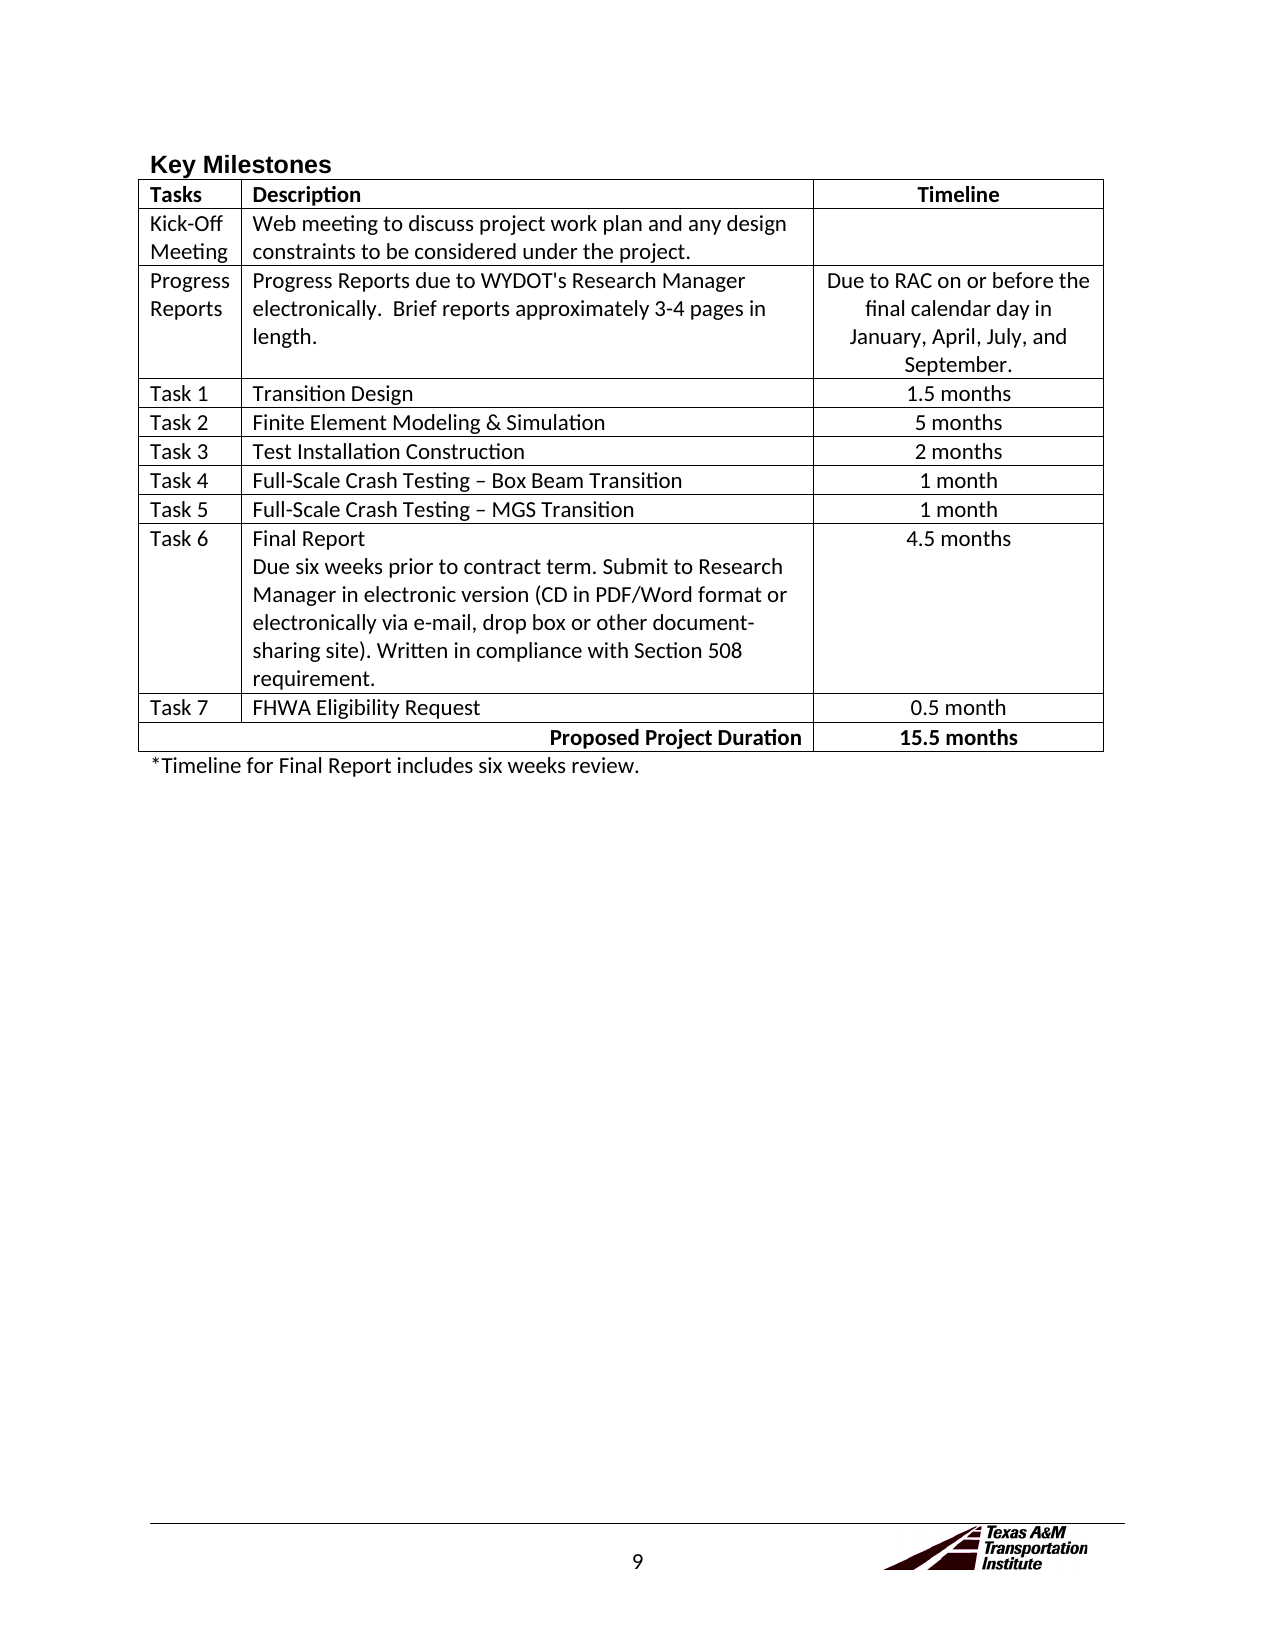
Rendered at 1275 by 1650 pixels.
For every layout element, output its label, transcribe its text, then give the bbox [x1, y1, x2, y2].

table_cell Progress Reports due to WYDOT's Research Manager electronically. Brief reports approximately 3-4 pages in length. [242, 266, 813, 378]
text Key Milestones [150, 150, 1125, 179]
table_cell Full-Scale Crash Testing – MGS Transition [242, 495, 813, 523]
table_cell Task 1 [139, 379, 241, 407]
table_cell Task 3 [139, 437, 241, 465]
table_cell 1 month [814, 495, 1103, 523]
table_cell Due six weeks prior to contract term. Submit to Research Manager in electronic version (CD in PDF/Word format or electronically via e-mail, drop box or other document-sharing site). Written in compliance with Section 508 requirement. [242, 553, 813, 692]
table_cell 5 months [814, 408, 1103, 436]
table_cell Transition Design [242, 379, 813, 407]
table_cell Due to RAC on or before the final calendar day in January, April, July, and September. [814, 266, 1103, 378]
table_cell [139, 553, 241, 692]
table_cell [814, 553, 1103, 692]
table_cell 1.5 months [814, 379, 1103, 407]
table_cell Full-Scale Crash Testing – Box Beam Transition [242, 466, 813, 494]
table_cell Finite Element Modeling & Simulation [242, 408, 813, 436]
table_cell Test Installation Construction [242, 437, 813, 465]
table_cell 2 months [814, 437, 1103, 465]
table_cell 15.5 months [814, 723, 1103, 751]
table_cell 1 month [814, 466, 1103, 494]
table_cell Task 5 [139, 495, 241, 523]
table_cell Task 4 [139, 466, 241, 494]
table_header Tasks [139, 180, 241, 208]
table_cell Proposed Project Duration [139, 723, 813, 751]
table_cell Progress Reports [139, 266, 241, 378]
table_cell Task 2 [139, 408, 241, 436]
table_cell 4.5 months [814, 524, 1103, 552]
picture [883, 1525, 1088, 1570]
table_cell 0.5 month [814, 694, 1103, 722]
text *Timeline for Final Report includes six weeks review. [150, 752, 1125, 780]
table_cell [814, 209, 1103, 265]
table_header Description [242, 180, 813, 208]
table_cell Web meeting to discuss project work plan and any design constraints to be considered under the project. [242, 209, 813, 265]
table_header Timeline [814, 180, 1103, 208]
table_cell Task 7 [139, 694, 241, 722]
table_cell Task 6 [139, 524, 241, 552]
table_cell FHWA Eligibility Request [242, 694, 813, 722]
table_cell Kick-Off Meeting [139, 209, 241, 265]
table_cell Final Report [242, 524, 813, 552]
